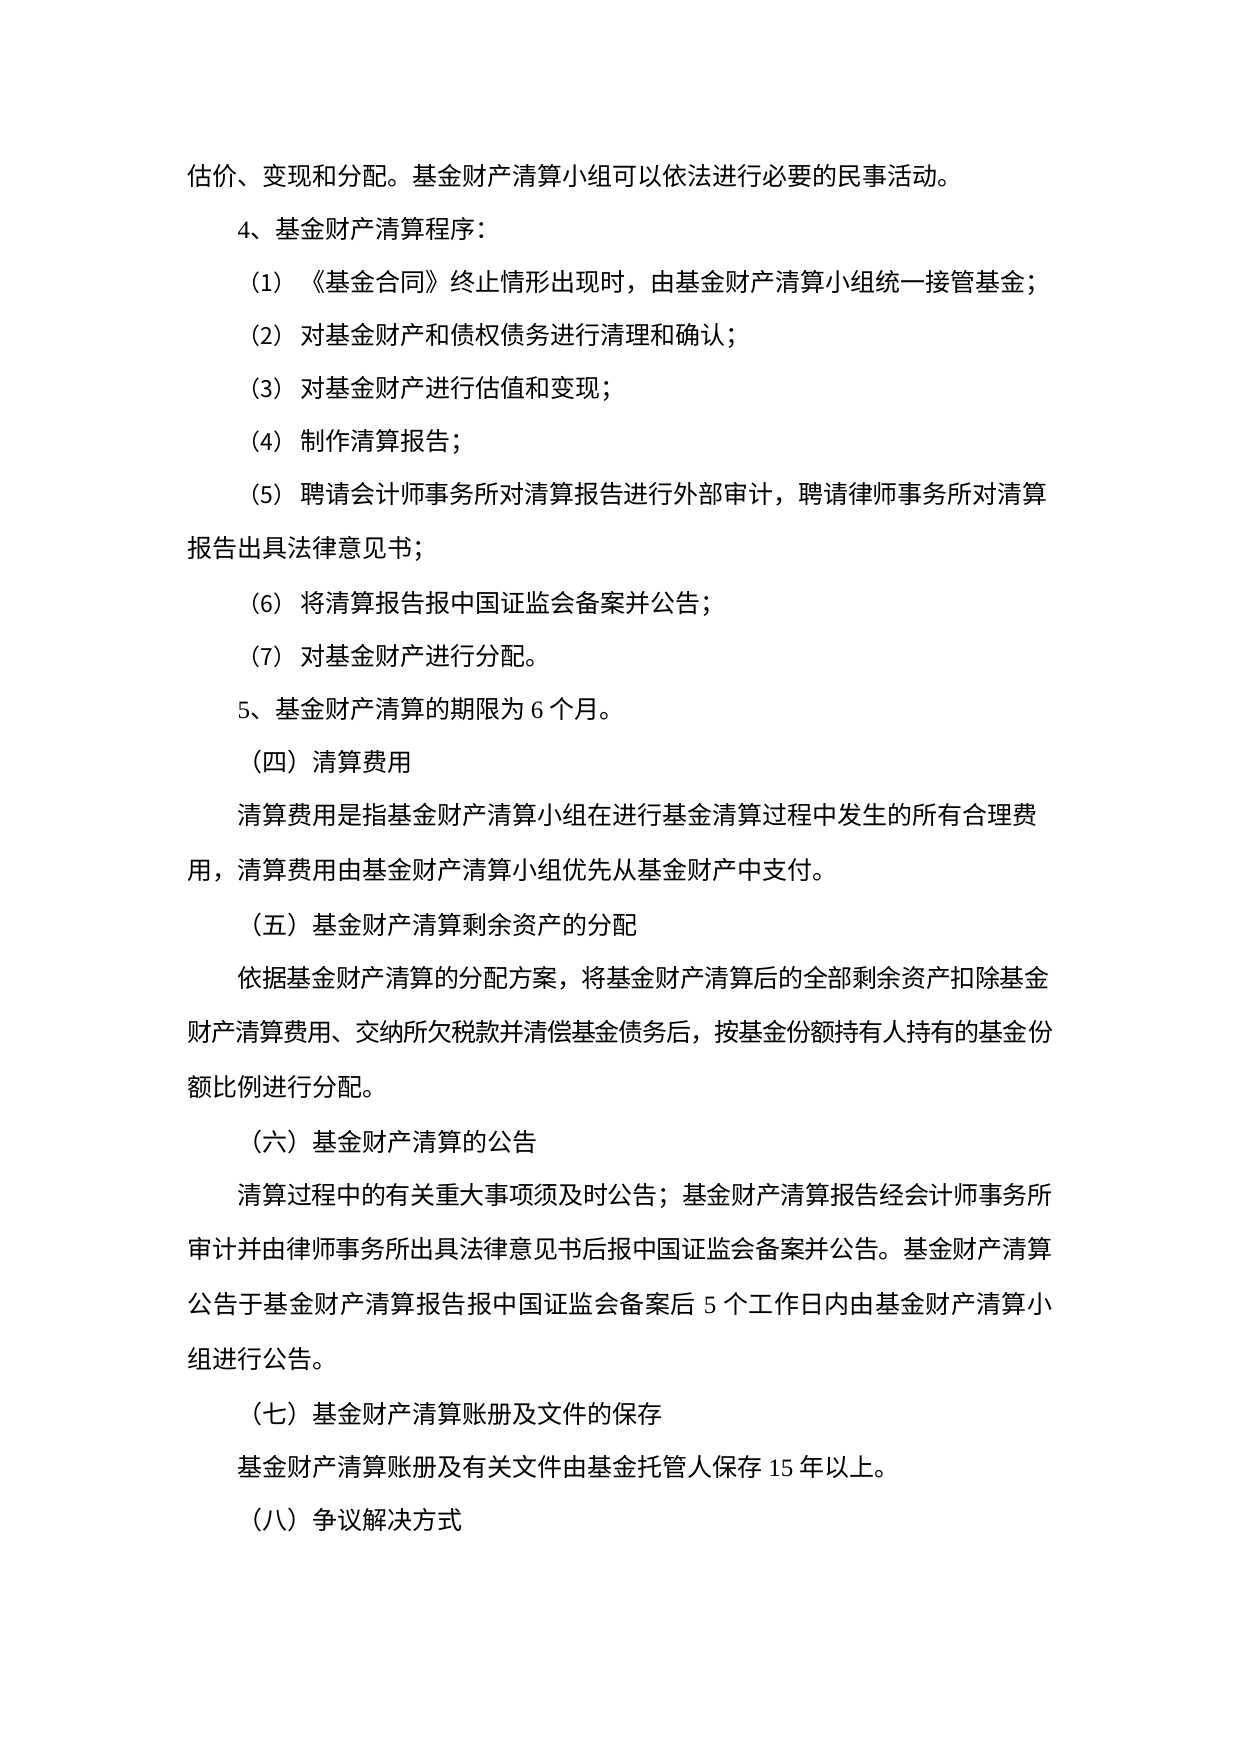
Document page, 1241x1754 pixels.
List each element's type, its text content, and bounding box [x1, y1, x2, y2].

text （七）基金财产清算账册及文件的保存 [237, 1394, 1078, 1431]
list 将清算报告报中国证监会备案并公告； [237, 584, 1078, 620]
text （五）基金财产清算剩余资产的分配 [237, 905, 1078, 941]
text 5、基金财产清算的期限为 6 个月。 [237, 690, 1078, 726]
list 对基金财产进行估值和变现； [237, 368, 1078, 404]
text 依据基金财产清算的分配方案，将基金财产清算后的全部剩余资产扣除基金财产清算费用、交纳所欠税款并清偿基金债务后，按基金份额持有人持有的基金份额比例进行分配。 [187, 958, 1053, 1104]
text 4、基金财产清算程序： [237, 209, 1078, 246]
text 清算过程中的有关重大事项须及时公告；基金财产清算报告经会计师事务所审计并由律师事务所出具法律意见书后报中国证监会备案并公告。基金财产清算公告于基金财产清算报告报中国证监会备案后 5 个工作日内由基金财产清算小组进行公告。 [187, 1175, 1053, 1376]
text 估价、变现和分配。基金财产清算小组可以依法进行必要的民事活动。 [187, 156, 1078, 192]
list 制作清算报告； [237, 421, 1078, 457]
text （八）争议解决方式 [237, 1500, 1078, 1537]
text 清算费用是指基金财产清算小组在进行基金清算过程中发生的所有合理费用，清算费用由基金财产清算小组优先从基金财产中支付。 [187, 796, 1054, 887]
text （四）清算费用 [237, 743, 1078, 779]
list 聘请会计师事务所对清算报告进行外部审计，聘请律师事务所对清算报告出具法律意见书； [187, 474, 1052, 565]
list 对基金财产进行分配。 [237, 637, 1078, 673]
list 对基金财产和债权债务进行清理和确认； [237, 315, 1078, 351]
text （六）基金财产清算的公告 [237, 1122, 1078, 1159]
text 基金财产清算账册及有关文件由基金托管人保存 15 年以上。 [237, 1447, 1078, 1483]
list 《基金合同》终止情形出现时，由基金财产清算小组统一接管基金； [237, 262, 1078, 298]
